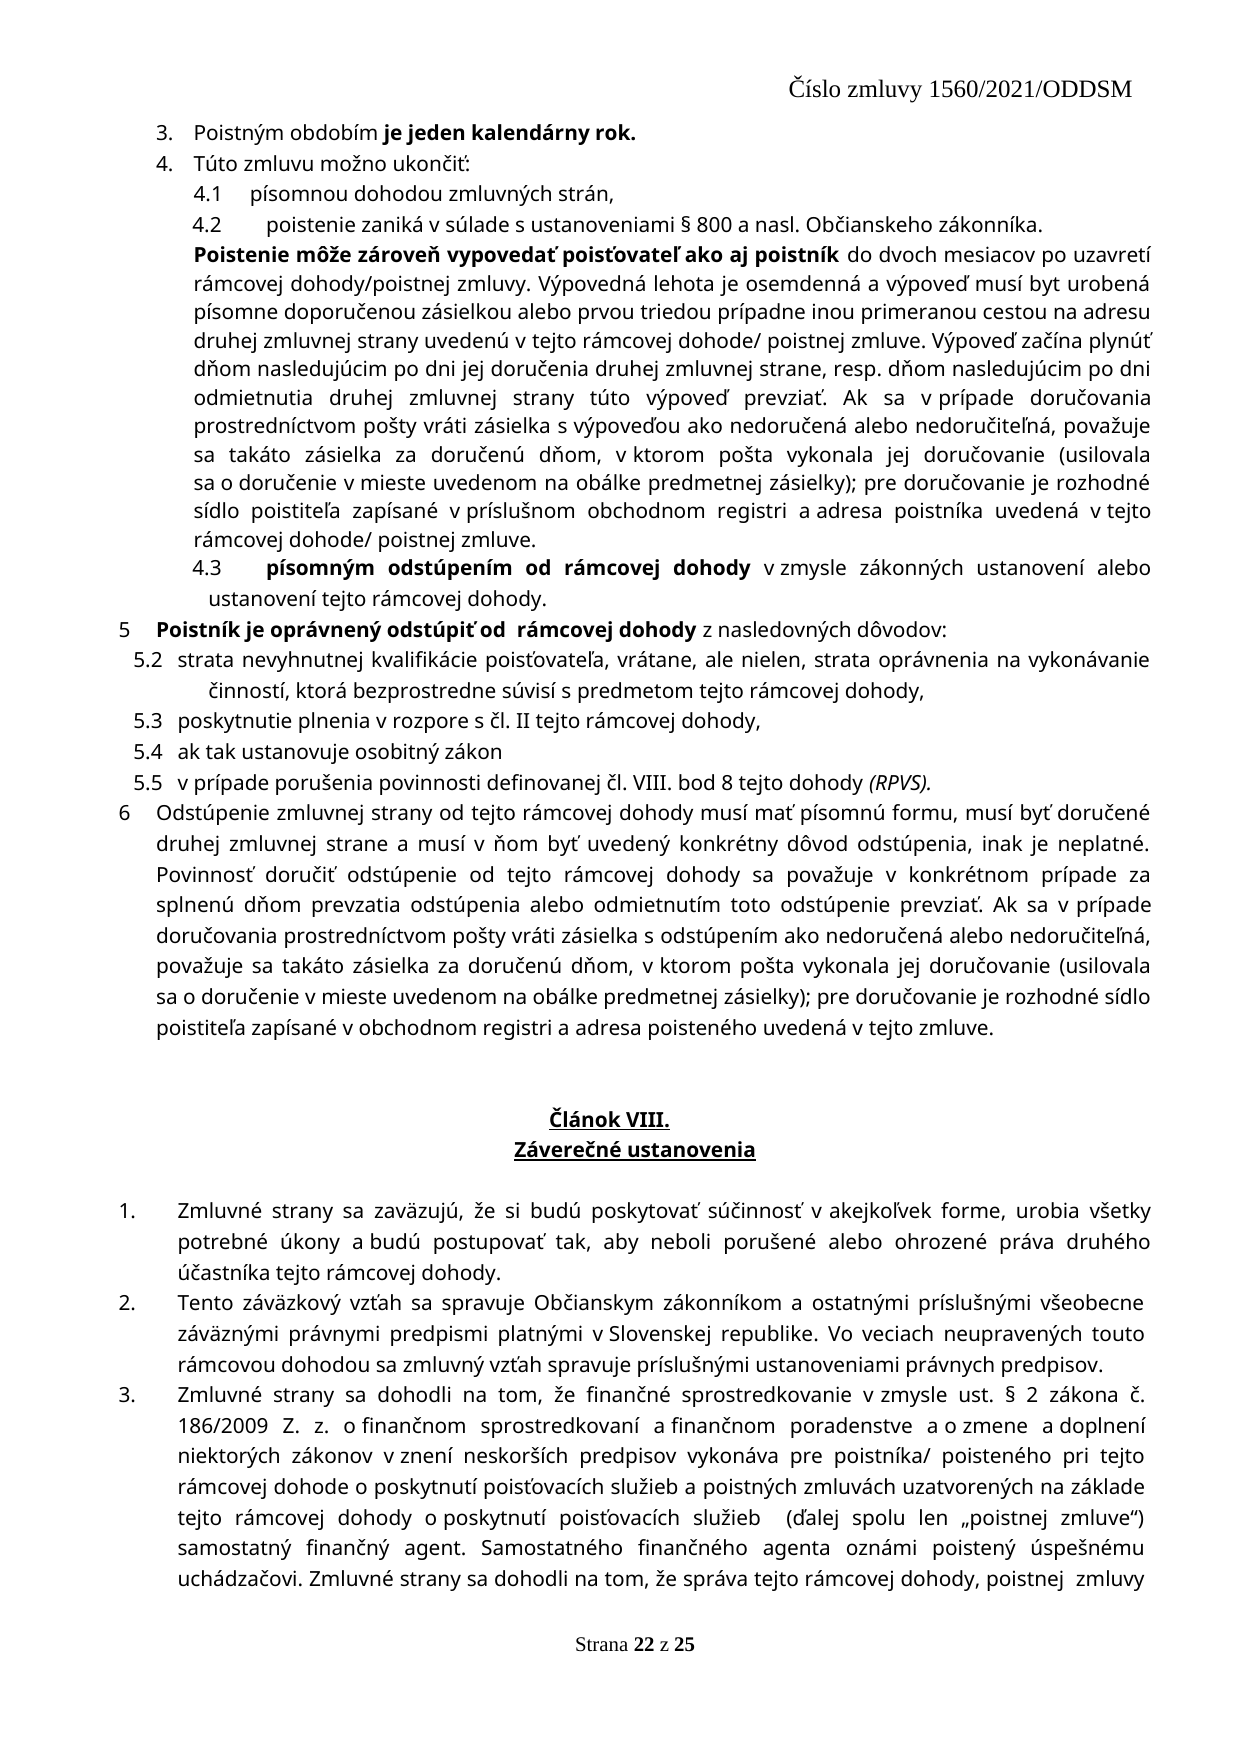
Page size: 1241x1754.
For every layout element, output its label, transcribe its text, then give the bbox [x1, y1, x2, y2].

text Článok VIII. [67, 1105, 1152, 1133]
list Poistník je oprávnený odstúpiť od rámcovej dohody z nasledovných dôvodov: [118, 615, 1152, 643]
list písomným odstúpením od rámcovej dohody v zmysle zákonných ustanovení alebo ustanovení tejto rámcovej dohody. [192, 553, 1152, 612]
list ak tak ustanovuje osobitný zákon [133, 737, 1152, 766]
list v prípade porušenia povinnosti definovanej čl. VIII. bod 8 tejto dohody (RPVS). [133, 768, 1152, 796]
list Tento záväzkový vzťah sa spravuje Občianskym zákonníkom a ostatnými príslušnými všeobecne záväznými právnymi predpismi platnými v Slovenskej republike. Vo veciach neupravených touto rámcovou dohodou sa zmluvný vzťah spravuje príslušnými ustanoveniami právnych predpisov. [118, 1288, 1146, 1378]
text 4.1 písomnou dohodou zmluvných strán, [193, 179, 1152, 208]
list Poistenie môže zároveň vypovedať poisťovateľ ako aj poistník do dvoch mesiacov po uzavretí rámcovej dohody/poistnej zmluvy. Výpovedná lehota je osemdenná a výpoveď musí byt urobená písomne doporučenou zásielkou alebo prvou triedou prípadne inou primeranou cestou na adresu druhej zmluvnej strany uvedenú v tejto rámcovej dohode/ poistnej zmluve. Výpoveď začína plynúť dňom nasledujúcim po dni jej doručenia druhej zmluvnej strane, resp. dňom nasledujúcim po dni odmietnutia druhej zmluvnej strany túto výpoveď prevziať. Ak sa v prípade doručovania prostredníctvom pošty vráti zásielka s výpoveďou ako nedoručená alebo nedoručiteľná, považuje sa takáto zásielka za doručenú dňom, v ktorom pošta vykonala jej doručovanie (usilovala sa o doručenie v mieste uvedenom na obálke predmetnej zásielky); pre doručovanie je rozhodné sídlo poistiteľa zapísané v príslušnom obchodnom registri a adresa poistníka uvedená v tejto rámcovej dohode/ poistnej zmluve. [193, 241, 1152, 553]
list strata nevyhnutnej kvalifikácie poisťovateľa, vrátane, ale nielen, strata oprávnenia na vykonávanie činností, ktorá bezprostredne súvisí s predmetom tejto rámcovej dohody, [133, 645, 1152, 704]
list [118, 1380, 1146, 1592]
list Odstúpenie zmluvnej strany od tejto rámcovej dohody musí mať písomnú formu, musí byť doručené druhej zmluvnej strane a musí v ňom byť uvedený konkrétny dôvod odstúpenia, inak je neplatné. Povinnosť doručiť odstúpenie od tejto rámcovej dohody sa považuje v konkrétnom prípade za splnenú dňom prevzatia odstúpenia alebo odmietnutím toto odstúpenie prevziať. Ak sa v prípade doručovania prostredníctvom pošty vráti zásielka s odstúpením ako nedoručená alebo nedoručiteľná, považuje sa takáto zásielka za doručenú dňom, v ktorom pošta vykonala jej doručovanie (usilovala sa o doručenie v mieste uvedenom na obálke predmetnej zásielky); pre doručovanie je rozhodné sídlo poistiteľa zapísané v obchodnom registri a adresa poisteného uvedená v tejto zmluve. [118, 798, 1152, 1041]
text Záverečné ustanovenia [118, 1135, 1152, 1164]
list Zmluvné strany sa zaväzujú, že si budú poskytovať súčinnosť v akejkoľvek forme, urobia všetky potrebné úkony a budú postupovať tak, aby neboli porušené alebo ohrozené práva druhého účastníka tejto rámcovej dohody. [118, 1197, 1152, 1286]
list Poistným obdobím je jeden kalendárny rok. [156, 118, 1152, 147]
list poskytnutie plnenia v rozpore s čl. II tejto rámcovej dohody, [133, 707, 1152, 735]
list poistenie zaniká v súlade s ustanoveniami § 800 a nasl. Občianskeho zákonníka. [192, 210, 1152, 238]
list Túto zmluvu možno ukončiť: [156, 149, 1152, 177]
